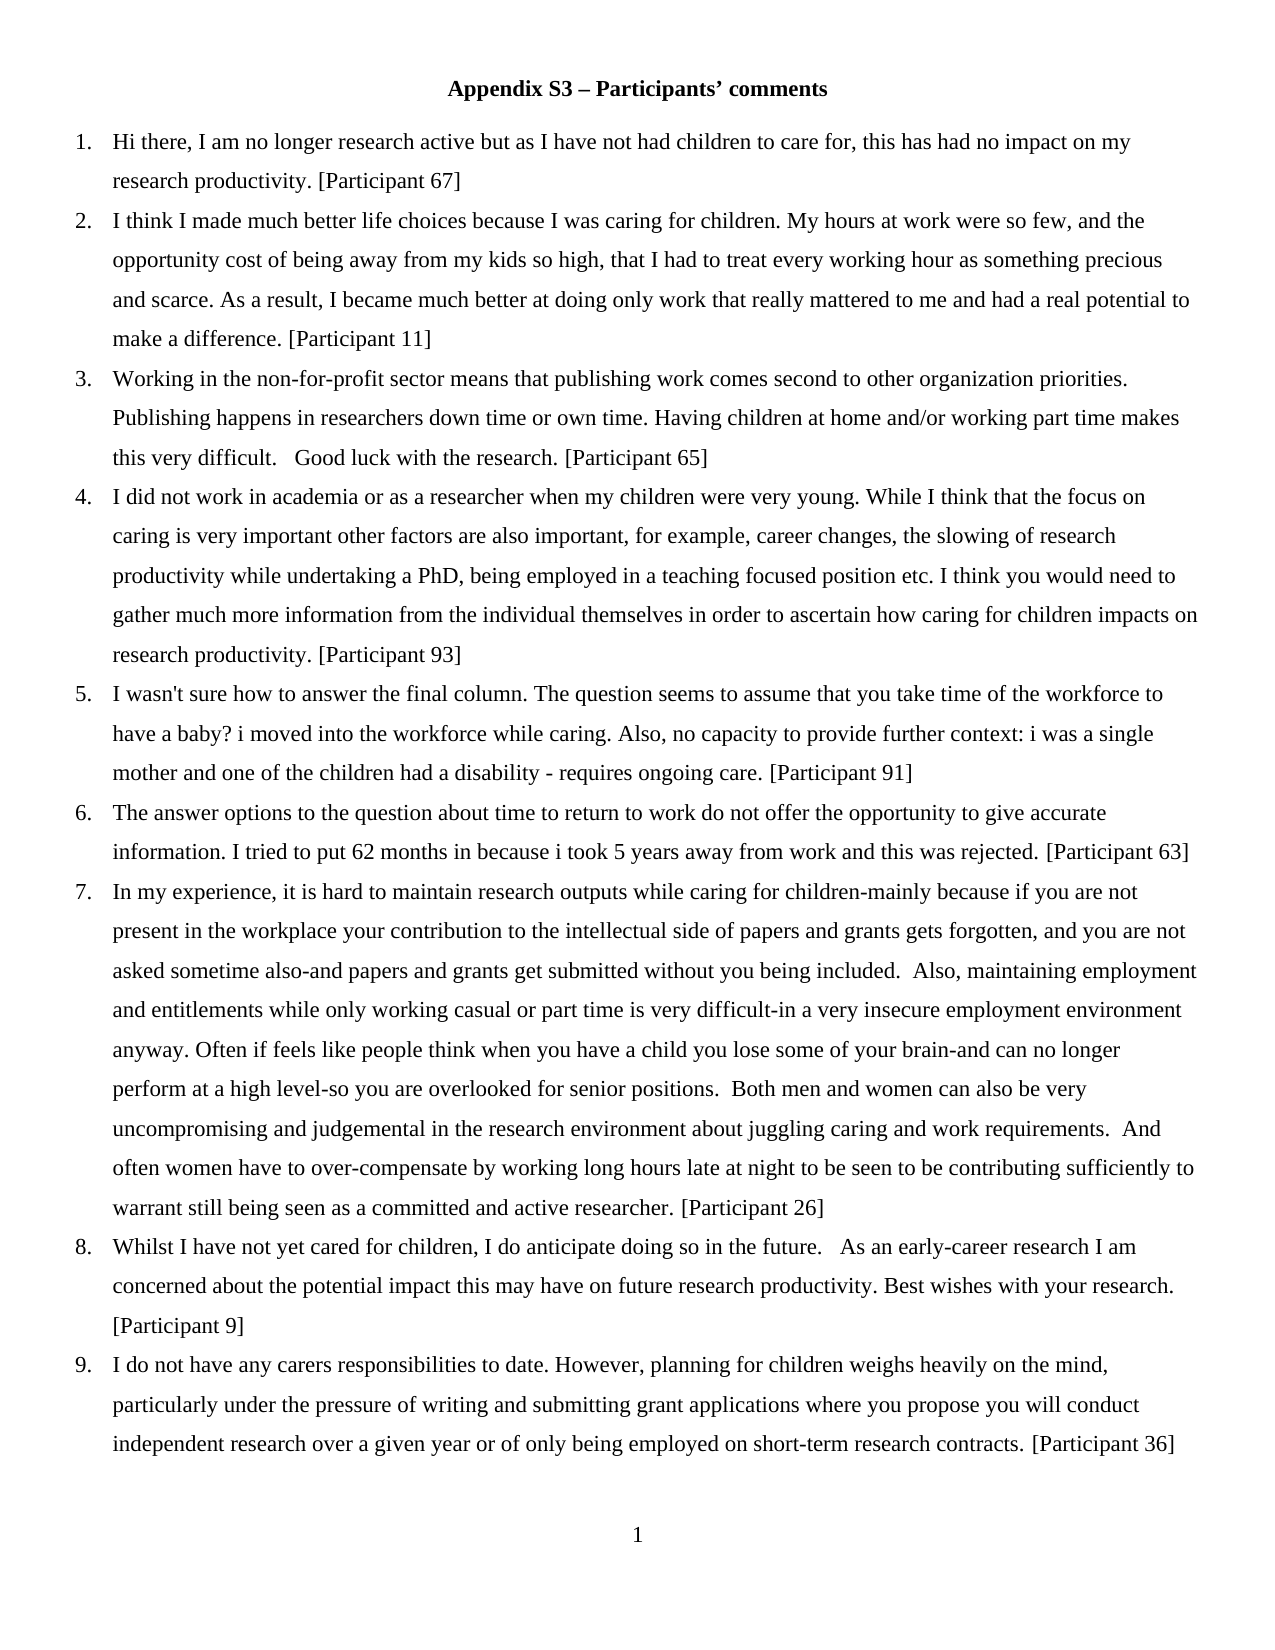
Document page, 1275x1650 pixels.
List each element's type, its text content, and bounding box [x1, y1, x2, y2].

list I did not work in academia or as a researcher when my children were very young. While I think that the focus on caring is very important other factors are also important, for example, career changes, the slowing of research productivity while undertaking a PhD, being employed in a teaching focused position etc. I think you would need to gather much more information from the individual themselves in order to ascertain how caring for children impacts on research productivity. [Participant 93] [75, 483, 1200, 667]
list I do not have any carers responsibilities to date. However, planning for children weighs heavily on the mind, particularly under the pressure of writing and submitting grant applications where you propose you will conduct independent research over a given year or of only being employed on short-term research contracts. [Participant 36] [75, 1352, 1200, 1457]
list The answer options to the question about time to return to work do not offer the opportunity to give accurate information. I tried to put 62 months in because i took 5 years away from work and this was rejected. [Participant 63] [75, 799, 1200, 865]
list Whilst I have not yet cared for children, I do anticipate doing so in the future. As an early-career research I am concerned about the potential impact this may have on future research productivity. Best wishes with your research. [Participant 9] [75, 1233, 1200, 1338]
list I wasn't sure how to answer the final column. The question seems to assume that you take time of the workforce to have a baby? i moved into the workforce while caring. Also, no capacity to provide further context: i was a single mother and one of the children had a disability - requires ongoing care. [Participant 91] [75, 680, 1200, 786]
list Hi there, I am no longer research active but as I have not had children to care for, this has had no impact on my research productivity. [Participant 67] [75, 128, 1200, 193]
text Appendix S3 – Participants’ comments [75, 75, 1200, 101]
list In my experience, it is hard to maintain research outputs while caring for children-mainly because if you are not present in the workplace your contribution to the intellectual side of papers and grants gets forgotten, and you are not asked sometime also-and papers and grants get submitted without you being included. Also, maintaining employment and entitlements while only working casual or part time is very difficult-in a very insecure employment environment anyway. Often if feels like people think when you have a child you lose some of your brain-and can no longer perform at a high level-so you are overlooked for senior positions. Both men and women can also be very uncompromising and judgemental in the research environment about juggling caring and work requirements. And often women have to over-compensate by working long hours late at night to be seen to be contributing sufficiently to warrant still being seen as a committed and active researcher. [Participant 26] [75, 878, 1200, 1220]
list I think I made much better life choices because I was caring for children. My hours at work were so few, and the opportunity cost of being away from my kids so high, that I had to treat every working hour as something precious and scarce. As a result, I became much better at doing only work that really mattered to me and had a real potential to make a difference. [Participant 11] [75, 207, 1200, 351]
list Working in the non-for-profit sector means that publishing work comes second to other organization priorities. Publishing happens in researchers down time or own time. Having children at home and/or working part time makes this very difficult. Good luck with the research. [Participant 65] [75, 364, 1200, 470]
